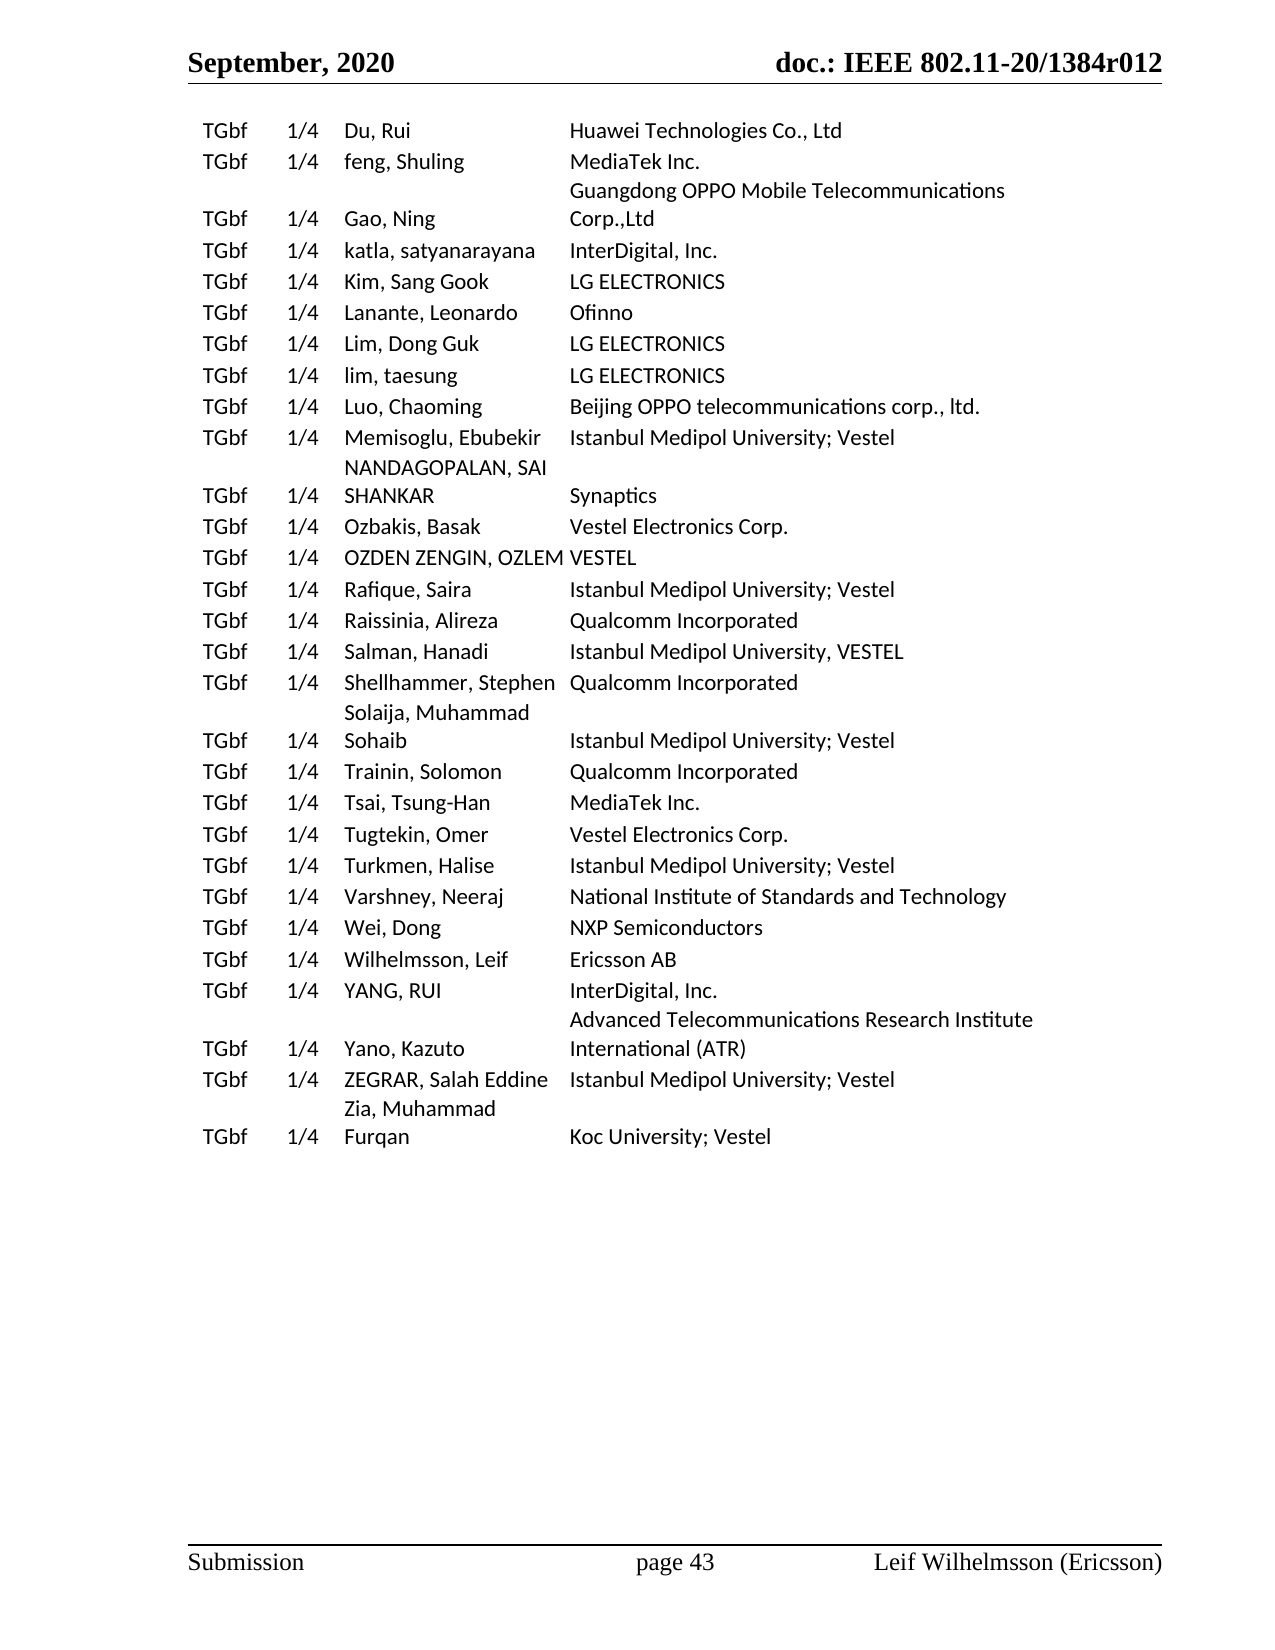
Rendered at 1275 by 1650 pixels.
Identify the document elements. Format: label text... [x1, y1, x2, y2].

table_cell Raissinia, Alireza [343, 603, 568, 634]
table_cell 1/4 [262, 603, 343, 634]
table_cell lim, taesung [343, 358, 568, 389]
table_cell Guangdong OPPO Mobile Telecommunications Corp.,Ltd [568, 175, 1052, 233]
table_cell 1/4 [262, 879, 343, 910]
table_cell 1/4 [262, 696, 343, 754]
table_cell TGbf [188, 879, 262, 910]
table_cell TGbf [188, 817, 262, 848]
table_cell 1/4 [262, 634, 343, 665]
table_cell NANDAGOPALAN, SAI SHANKAR [343, 451, 568, 509]
table_cell Ericsson AB [568, 942, 1052, 973]
table_cell TGbf [188, 571, 262, 603]
table_cell 1/4 [262, 973, 343, 1004]
table_cell 1/4 [262, 910, 343, 942]
table_cell Beijing OPPO telecommunications corp., ltd. [568, 389, 1052, 420]
table_cell Du, Rui [343, 113, 568, 144]
table_cell VESTEL [568, 540, 1052, 571]
table_cell 1/4 [262, 420, 343, 451]
table_cell Kim, Sang Gook [343, 264, 568, 295]
table_cell Istanbul Medipol University; Vestel [568, 1062, 1052, 1093]
table_cell katla, satyanarayana [343, 233, 568, 264]
table_cell TGbf [188, 942, 262, 973]
table_cell TGbf [188, 233, 262, 264]
table_cell Istanbul Medipol University; Vestel [568, 571, 1052, 603]
table_cell Tugtekin, Omer [343, 817, 568, 848]
table_cell Istanbul Medipol University; Vestel [568, 848, 1052, 879]
table_cell Vestel Electronics Corp. [568, 509, 1052, 540]
table_cell 1/4 [262, 509, 343, 540]
table_cell ZEGRAR, Salah Eddine [343, 1062, 568, 1093]
table_cell 1/4 [262, 571, 343, 603]
table_cell LG ELECTRONICS [568, 358, 1052, 389]
table_cell 1/4 [262, 175, 343, 233]
table_cell feng, Shuling [343, 144, 568, 175]
table_cell TGbf [188, 910, 262, 942]
table_cell 1/4 [262, 358, 343, 389]
table_cell Solaija, Muhammad Sohaib [343, 696, 568, 754]
table_cell TGbf [188, 264, 262, 295]
table_cell 1/4 [262, 754, 343, 785]
table_cell Istanbul Medipol University; Vestel [568, 696, 1052, 754]
table_cell 1/4 [262, 1093, 343, 1151]
table_cell Shellhammer, Stephen [343, 665, 568, 696]
table_cell 1/4 [262, 817, 343, 848]
table_cell TGbf [188, 1062, 262, 1093]
table_cell 1/4 [262, 326, 343, 358]
table_cell 1/4 [262, 785, 343, 817]
table_cell MediaTek Inc. [568, 785, 1052, 817]
table_cell TGbf [188, 1093, 262, 1151]
table_cell TGbf [188, 113, 262, 144]
table_cell Istanbul Medipol University, VESTEL [568, 634, 1052, 665]
table_cell TGbf [188, 634, 262, 665]
table_cell 1/4 [262, 295, 343, 326]
table_cell Wilhelmsson, Leif [343, 942, 568, 973]
table_cell TGbf [188, 144, 262, 175]
table_cell Wei, Dong [343, 910, 568, 942]
table_cell Yano, Kazuto [343, 1004, 568, 1062]
table_cell Gao, Ning [343, 175, 568, 233]
table_cell Luo, Chaoming [343, 389, 568, 420]
table_cell Ozbakis, Basak [343, 509, 568, 540]
table_cell 1/4 [262, 942, 343, 973]
table_cell TGbf [188, 451, 262, 509]
table_cell 1/4 [262, 389, 343, 420]
table_cell TGbf [188, 389, 262, 420]
table_cell OZDEN ZENGIN, OZLEM [343, 540, 568, 571]
table_cell 1/4 [262, 1062, 343, 1093]
table_cell TGbf [188, 326, 262, 358]
table_cell Trainin, Solomon [343, 754, 568, 785]
table_cell Memisoglu, Ebubekir [343, 420, 568, 451]
table_cell 1/4 [262, 233, 343, 264]
table_cell TGbf [188, 665, 262, 696]
table_cell Salman, Hanadi [343, 634, 568, 665]
table_cell 1/4 [262, 1004, 343, 1062]
table_cell 1/4 [262, 848, 343, 879]
table_cell Lanante, Leonardo [343, 295, 568, 326]
table_cell InterDigital, Inc. [568, 973, 1052, 1004]
table_cell Tsai, Tsung-Han [343, 785, 568, 817]
table_cell Koc University; Vestel [568, 1093, 1052, 1151]
table_cell Ofinno [568, 295, 1052, 326]
table_cell TGbf [188, 1004, 262, 1062]
table_cell Rafique, Saira [343, 571, 568, 603]
table_cell InterDigital, Inc. [568, 233, 1052, 264]
table_cell TGbf [188, 175, 262, 233]
table_cell National Institute of Standards and Technology [568, 879, 1052, 910]
table_cell Qualcomm Incorporated [568, 754, 1052, 785]
table_cell 1/4 [262, 451, 343, 509]
table_cell Advanced Telecommunications Research Institute International (ATR) [568, 1004, 1052, 1062]
table_cell Qualcomm Incorporated [568, 603, 1052, 634]
table_cell LG ELECTRONICS [568, 264, 1052, 295]
table_cell YANG, RUI [343, 973, 568, 1004]
table_cell Turkmen, Halise [343, 848, 568, 879]
table_cell Synaptics [568, 451, 1052, 509]
table_cell LG ELECTRONICS [568, 326, 1052, 358]
table_cell Huawei Technologies Co., Ltd [568, 113, 1052, 144]
table_cell 1/4 [262, 144, 343, 175]
table_cell MediaTek Inc. [568, 144, 1052, 175]
table_cell TGbf [188, 540, 262, 571]
table_cell 1/4 [262, 113, 343, 144]
table_cell Lim, Dong Guk [343, 326, 568, 358]
table_cell TGbf [188, 420, 262, 451]
table_cell TGbf [188, 295, 262, 326]
table_cell 1/4 [262, 540, 343, 571]
table_cell NXP Semiconductors [568, 910, 1052, 942]
table_cell TGbf [188, 754, 262, 785]
table_cell Qualcomm Incorporated [568, 665, 1052, 696]
table_cell TGbf [188, 358, 262, 389]
table_cell TGbf [188, 509, 262, 540]
table_cell 1/4 [262, 665, 343, 696]
table_cell Vestel Electronics Corp. [568, 817, 1052, 848]
table_cell TGbf [188, 696, 262, 754]
table_cell TGbf [188, 785, 262, 817]
table_cell 1/4 [262, 264, 343, 295]
table_cell Varshney, Neeraj [343, 879, 568, 910]
table_cell Istanbul Medipol University; Vestel [568, 420, 1052, 451]
table_cell TGbf [188, 973, 262, 1004]
table_cell TGbf [188, 848, 262, 879]
table_cell TGbf [188, 603, 262, 634]
table_cell Zia, Muhammad Furqan [343, 1093, 568, 1151]
